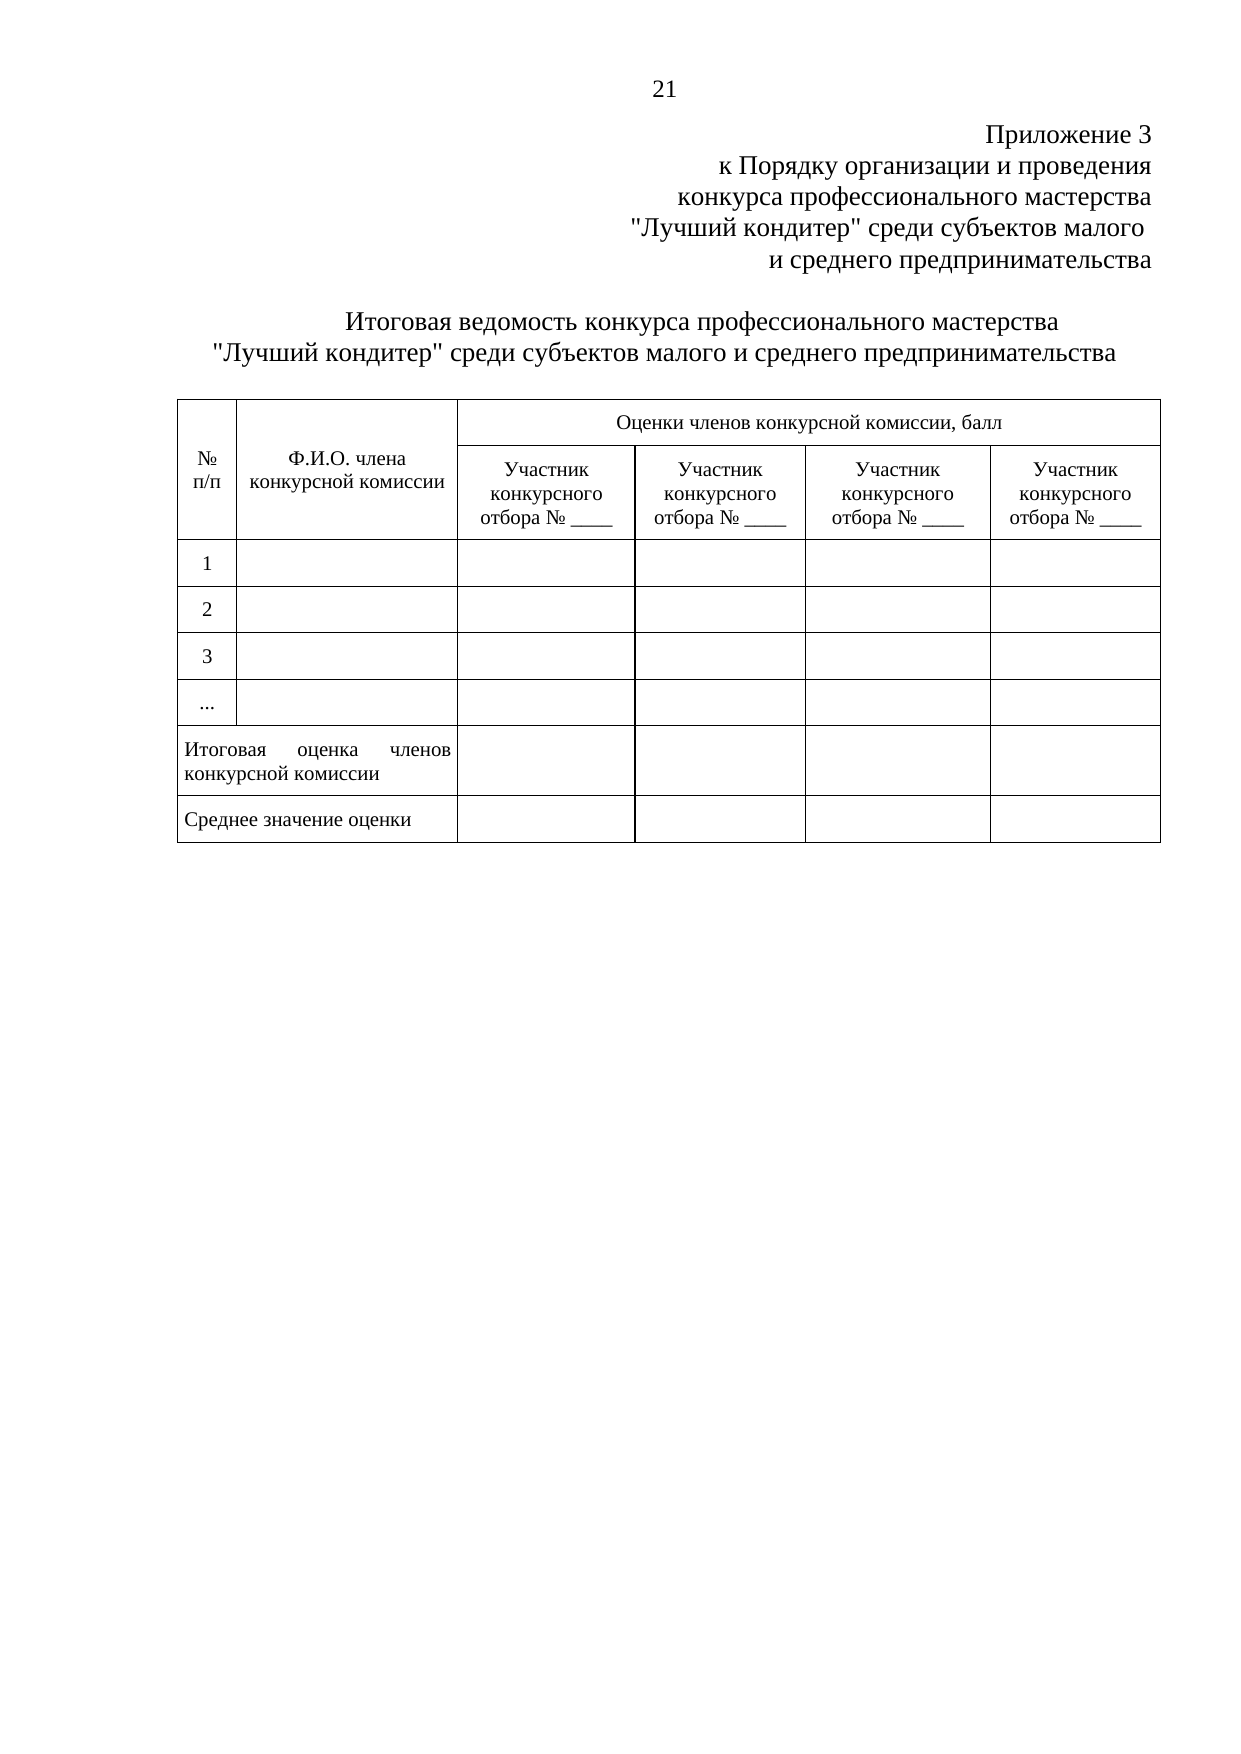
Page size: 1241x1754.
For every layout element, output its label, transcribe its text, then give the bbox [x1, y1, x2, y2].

table_cell [806, 633, 990, 678]
table_cell Участник конкурсного отбора № ____ [458, 446, 634, 539]
table_cell [636, 796, 805, 842]
table_cell [991, 726, 1160, 795]
table_cell [806, 540, 990, 586]
table_cell [458, 796, 634, 842]
table_cell [636, 680, 805, 725]
table_cell [458, 633, 634, 678]
text Итоговая ведомость конкурса профессионального мастерства "Лучший кондитер" среди субъектов малого и среднего предпринимательства [177, 305, 1152, 367]
text к Порядку организации и проведения конкурса профессионального мастерства "Лучший кондитер" среди субъектов малого и среднего предпринимательства [177, 149, 1152, 274]
table_cell [458, 726, 634, 795]
text Приложение 3 [177, 118, 1152, 149]
table_cell [237, 633, 457, 678]
table_cell ... [178, 680, 236, 725]
table_cell [636, 587, 805, 632]
table_cell [806, 796, 990, 842]
table_cell Участник конкурсного отбора № ____ [991, 446, 1160, 539]
table_cell [237, 680, 457, 725]
table_cell [237, 587, 457, 632]
table_cell [806, 587, 990, 632]
table_cell [237, 540, 457, 586]
table_cell Итоговая оценка членов конкурсной комиссии [178, 726, 457, 795]
table_cell [991, 540, 1160, 586]
table_cell [806, 680, 990, 725]
table_header Ф.И.О. члена конкурсной комиссии [237, 400, 457, 539]
table_cell Участник конкурсного отбора № ____ [806, 446, 990, 539]
table_cell [991, 633, 1160, 678]
table_cell [458, 587, 634, 632]
table_cell 2 [178, 587, 236, 632]
table_cell [636, 633, 805, 678]
table_cell [636, 726, 805, 795]
table_cell 1 [178, 540, 236, 586]
table_cell [991, 796, 1160, 842]
table_cell [806, 726, 990, 795]
table_cell [991, 587, 1160, 632]
table_header № п/п [178, 400, 236, 539]
table_cell [636, 540, 805, 586]
table_cell [458, 540, 634, 586]
table_cell [458, 680, 634, 725]
table_cell [991, 680, 1160, 725]
table_cell Среднее значение оценки [178, 796, 457, 842]
table_cell 3 [178, 633, 236, 678]
table_cell Участник конкурсного отбора № ____ [636, 446, 805, 539]
table_header Оценки членов конкурсной комиссии, балл [458, 400, 1160, 445]
